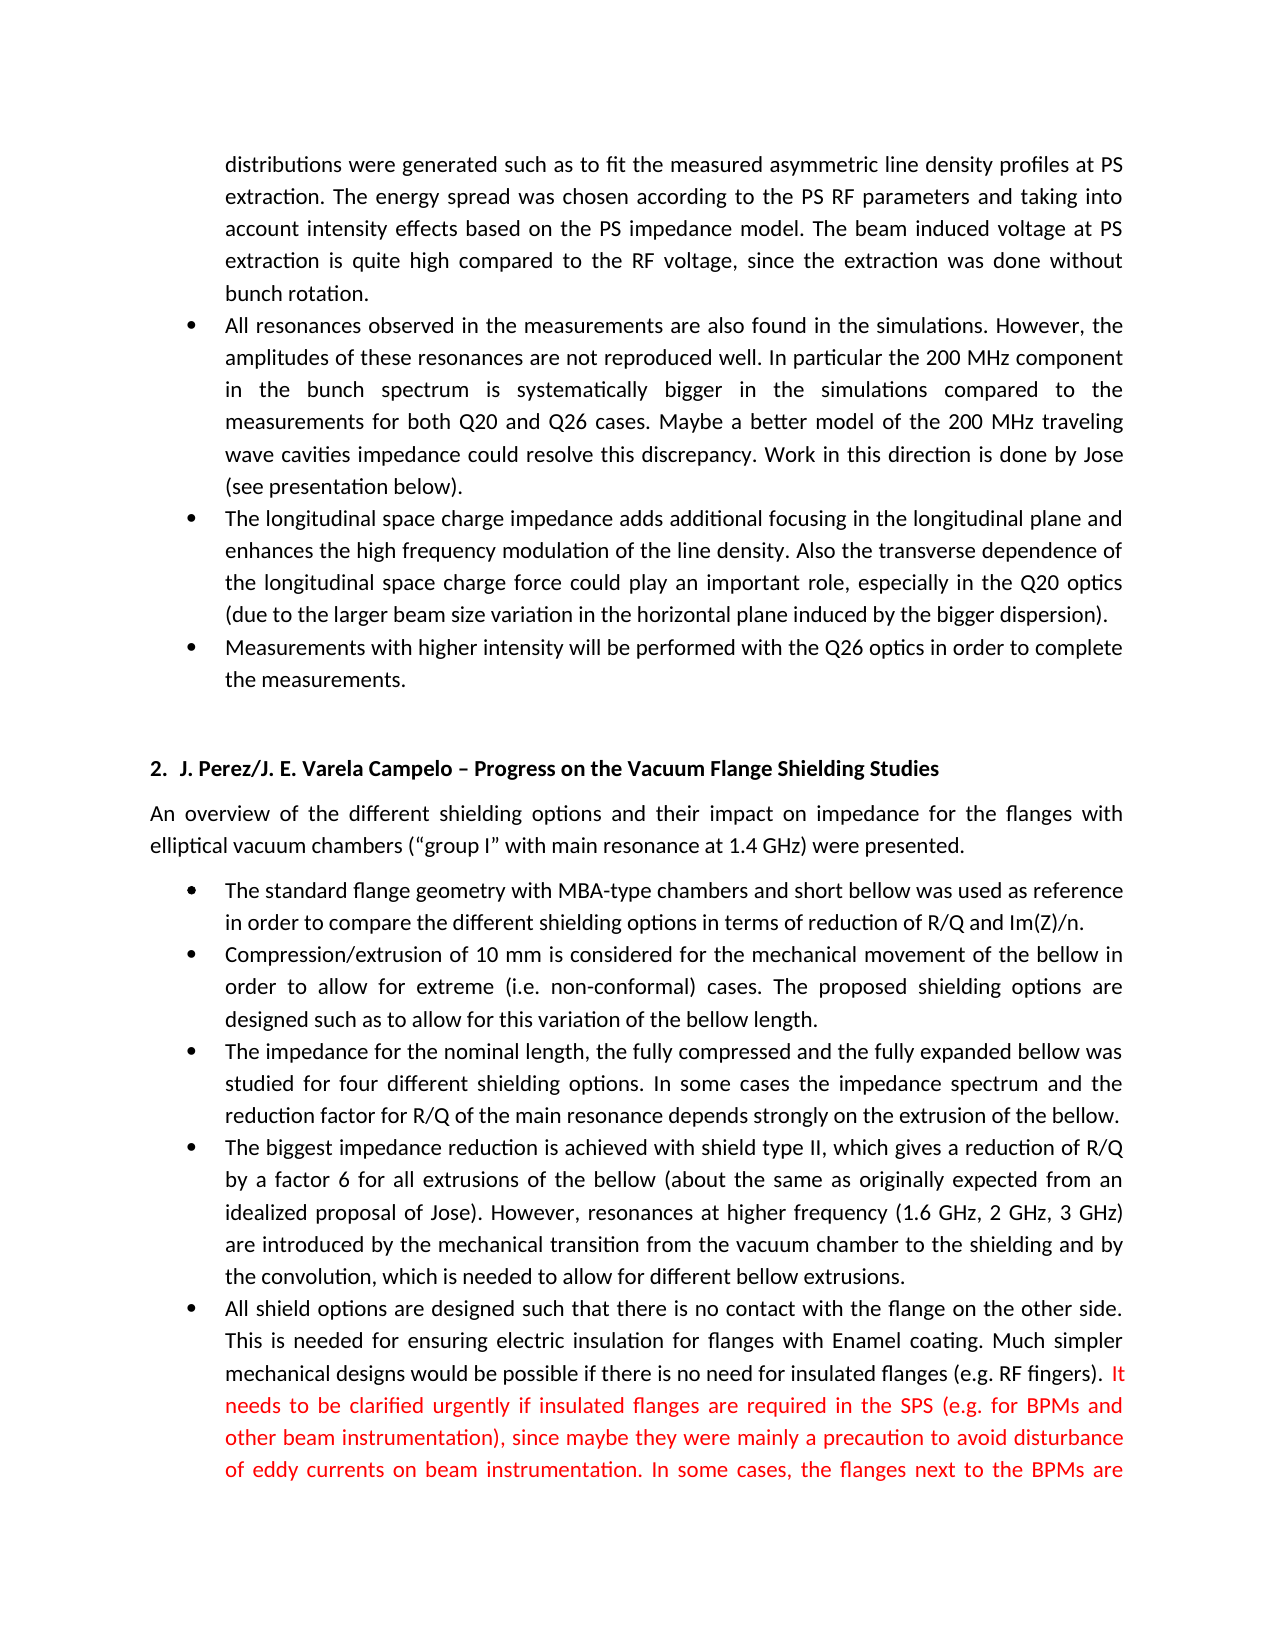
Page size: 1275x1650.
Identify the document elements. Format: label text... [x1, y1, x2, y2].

list All resonances observed in the measurements are also found in the simulations. However, the amplitudes of these resonances are not reproduced well. In particular the 200 MHz component in the bunch spectrum is systematically bigger in the simulations compared to the measurements for both Q20 and Q26 cases. Maybe a better model of the 200 MHz traveling wave cavities impedance could resolve this discrepancy. Work in this direction is done by Jose (see presentation below). [187, 311, 1125, 500]
list The standard flange geometry with MBA-type chambers and short bellow was used as reference in order to compare the different shielding options in terms of reduction of R/Q and Im(Z)/n. [187, 876, 1125, 936]
list Measurements with higher intensity will be performed with the Q26 optics in order to complete the measurements. [187, 633, 1125, 693]
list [187, 150, 1125, 307]
text An overview of the different shielding options and their impact on impedance for the flanges with elliptical vacuum chambers (“group I” with main resonance at 1.4 GHz) were presented. [150, 799, 1125, 859]
list Compression/extrusion of 10 mm is considered for the mechanical movement of the bellow in order to allow for extreme (i.e. non-conformal) cases. The proposed shielding options are designed such as to allow for this variation of the bellow length. [187, 940, 1125, 1033]
list J. Perez/J. E. Varela Campelo – Progress on the Vacuum Flange Shielding Studies [150, 754, 1125, 782]
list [187, 1294, 1125, 1483]
list The impedance for the nominal length, the fully compressed and the fully expanded bellow was studied for four different shielding options. In some cases the impedance spectrum and the reduction factor for R/Q of the main resonance depends strongly on the extrusion of the bellow. [187, 1037, 1125, 1129]
list The longitudinal space charge impedance adds additional focusing in the longitudinal plane and enhances the high frequency modulation of the line density. Also the transverse dependence of the longitudinal space charge force could play an important role, especially in the Q20 optics (due to the larger beam size variation in the horizontal plane induced by the bigger dispersion). [187, 504, 1125, 629]
list The biggest impedance reduction is achieved with shield type II, which gives a reduction of R/Q by a factor 6 for all extrusions of the bellow (about the same as originally expected from an idealized proposal of Jose). However, resonances at higher frequency (1.6 GHz, 2 GHz, 3 GHz) are introduced by the mechanical transition from the vacuum chamber to the shielding and by the convolution, which is needed to allow for different bellow extrusions. [187, 1133, 1125, 1290]
